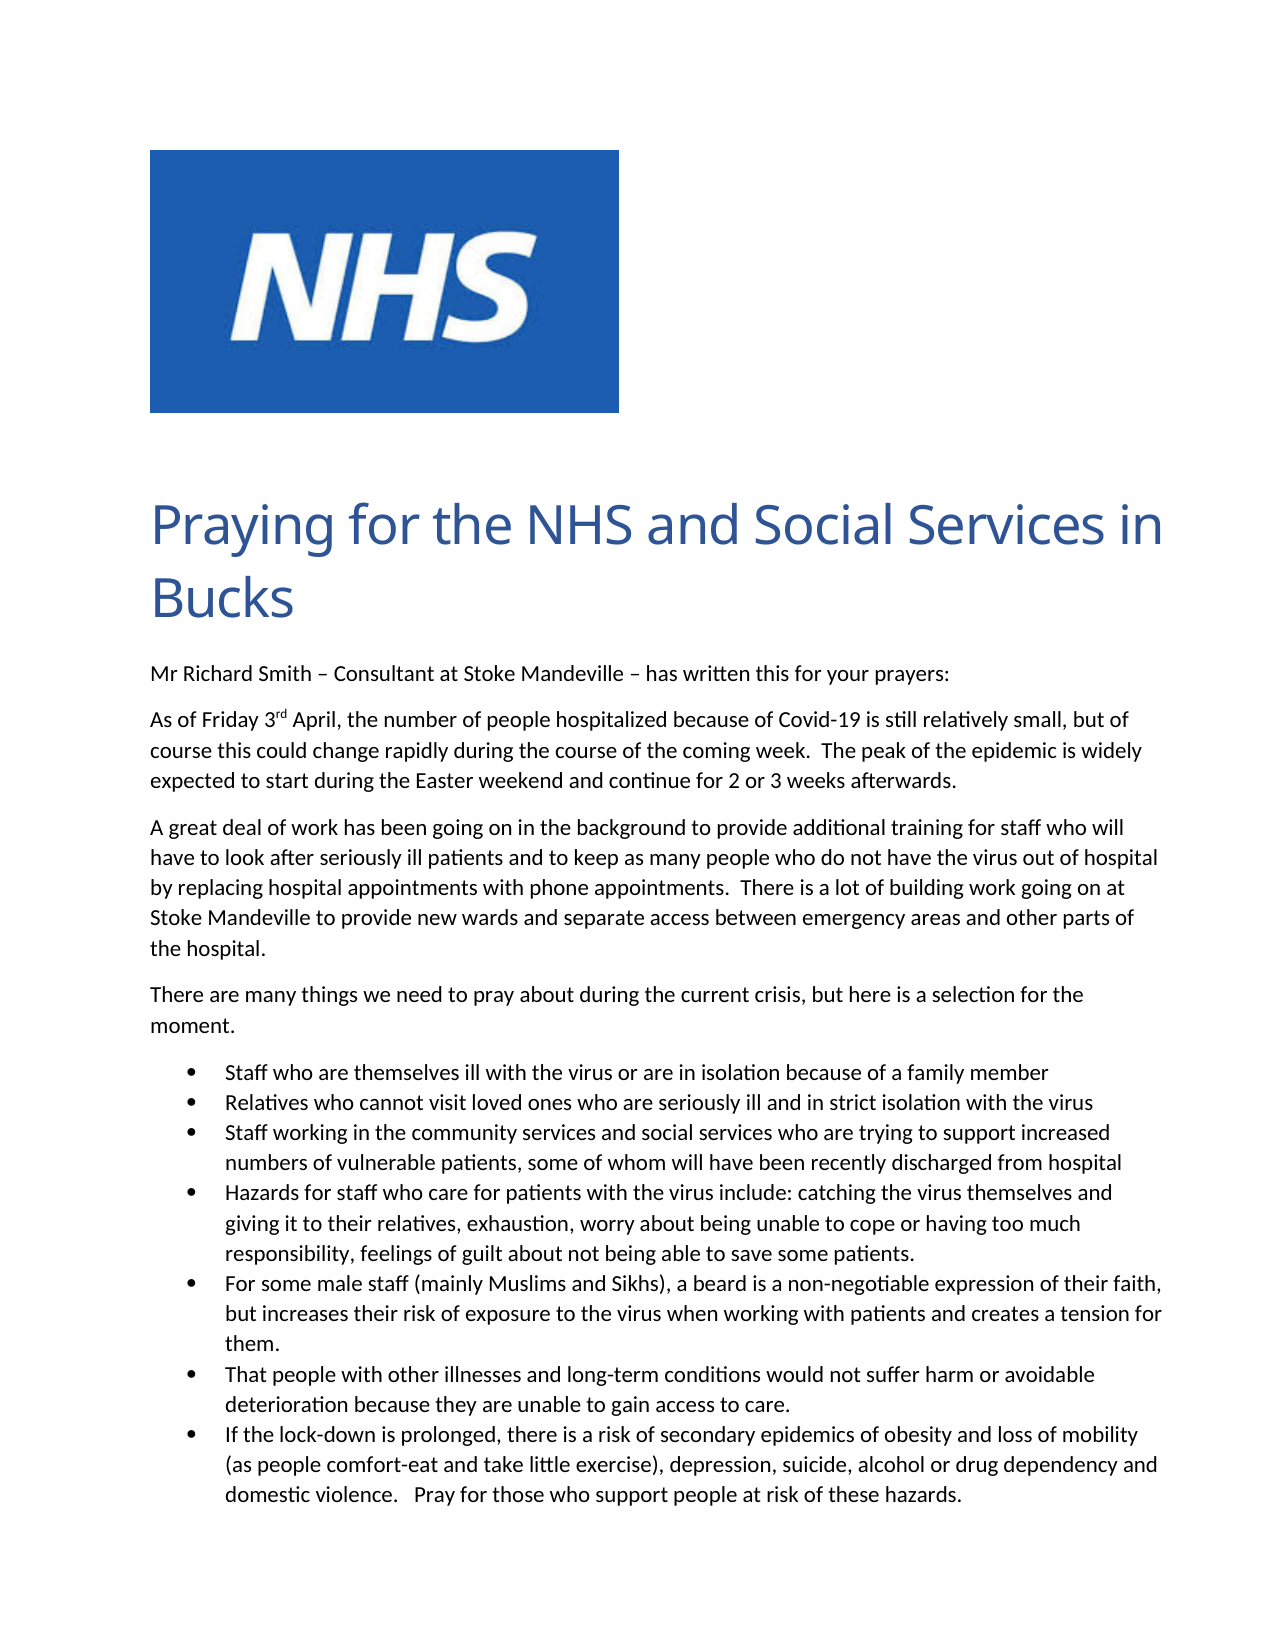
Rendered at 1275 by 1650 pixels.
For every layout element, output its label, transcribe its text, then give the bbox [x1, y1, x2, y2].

list Staff who are themselves ill with the virus or are in isolation because of a family member [187, 1058, 1167, 1086]
list Staff working in the community services and social services who are trying to support increased numbers of vulnerable patients, some of whom will have been recently discharged from hospital [187, 1118, 1167, 1176]
list That people with other illnesses and long-term conditions would not suffer harm or avoidable deterioration because they are unable to gain access to care. [187, 1360, 1167, 1418]
picture [150, 150, 619, 413]
list Hazards for staff who care for patients with the virus include: catching the virus themselves and giving it to their relatives, exhaustion, worry about being unable to cope or having too much responsibility, feelings of guilt about not being able to save some patients. [187, 1178, 1167, 1267]
list Relatives who cannot visit loved ones who are seriously ill and in strict isolation with the virus [187, 1088, 1167, 1116]
text Mr Richard Smith – Consultant at Stoke Mandeville – has written this for your prayers: [150, 659, 1167, 687]
list For some male staff (mainly Muslims and Sikhs), a beard is a non-negotiable expression of their faith, but increases their risk of exposure to the virus when working with patients and creates a tension for them. [187, 1269, 1167, 1358]
list If the lock-down is prolonged, there is a risk of secondary epidemics of obesity and loss of mobility (as people comfort-eat and take little exercise), depression, suicide, alcohol or drug dependency and domestic violence. Pray for those who support people at risk of these hazards. [187, 1420, 1167, 1509]
text There are many things we need to pray about during the current crisis, but here is a selection for the moment. [150, 981, 1167, 1039]
title Praying for the NHS and Social Services in Bucks [150, 486, 1167, 634]
text As of Friday 3rd April, the number of people hospitalized because of Covid-19 is still relatively small, but of course this could change rapidly during the course of the coming week. The peak of the epidemic is widely expected to start during the Easter weekend and continue for 2 or 3 weeks afterwards. [150, 706, 1167, 794]
text A great deal of work has been going on in the background to provide additional training for staff who will have to look after seriously ill patients and to keep as many people who do not have the virus out of hospital by replacing hospital appointments with phone appointments. There is a lot of building work going on at Stoke Mandeville to provide new wards and separate access between emergency areas and other parts of the hospital. [150, 813, 1167, 962]
